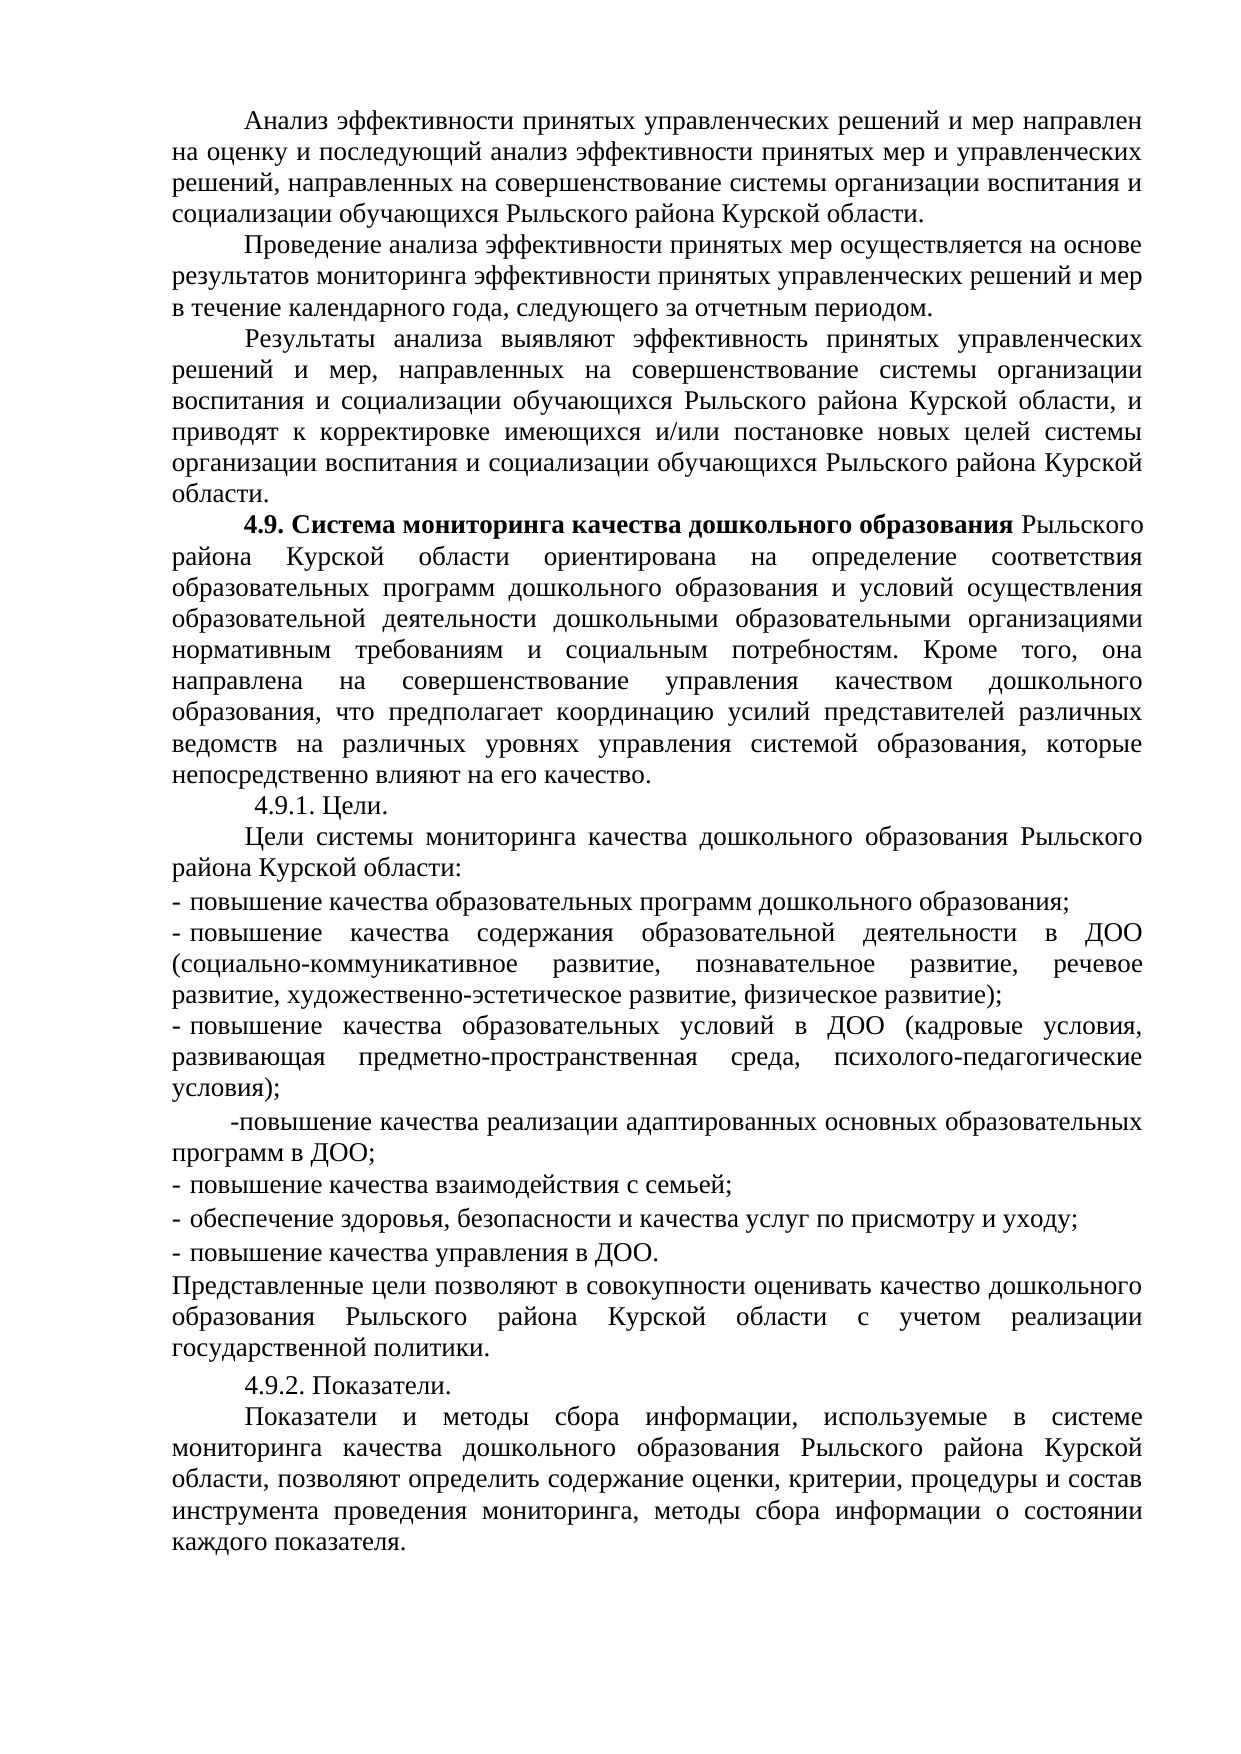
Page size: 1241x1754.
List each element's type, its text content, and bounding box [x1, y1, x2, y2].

list обеспечение здоровья, безопасности и качества услуг по присмотру и уходу; [172, 1202, 1144, 1233]
text Показатели и методы сбора информации, используемые в системе мониторинга качества дошкольного образования Рыльского района Курской области, позволяют определить содержание оценки, критерии, процедуры и состав инструмента проведения мониторинга, методы сбора информации о состоянии каждого показателя. [172, 1400, 1144, 1556]
text Представленные цели позволяют в совокупности оценивать качество дошкольного образования Рыльского района Курской области с учетом реализации государственной политики. [172, 1269, 1144, 1362]
text 4.9.1. Цели. [254, 789, 1144, 820]
list повышение качества содержания образовательной деятельности в ДОО (социально-коммуникативное развитие, познавательное развитие, речевое развитие, художественно-эстетическое развитие, физическое развитие); [172, 916, 1144, 1009]
text -повышение качества реализации адаптированных основных образовательных программ в ДОО; [172, 1105, 1144, 1167]
list повышение качества взаимодействия с семьей; [172, 1168, 1144, 1199]
text Цели системы мониторинга качества дошкольного образования Рыльского района Курской области: [172, 820, 1144, 882]
list повышение качества управления в ДОО. [172, 1236, 1144, 1267]
text Результаты анализа выявляют эффективность принятых управленческих решений и мер, направленных на совершенствование системы организации воспитания и социализации обучающихся Рыльского района Курской области, и приводят к корректировке имеющихся и/или постановке новых целей системы организации воспитания и социализации обучающихся Рыльского района Курской области. [172, 322, 1144, 509]
text 4.9. Система мониторинга качества дошкольного образования Рыльского района Курской области ориентирована на определение соответствия образовательных программ дошкольного образования и условий осуществления образовательной деятельности дошкольными образовательными организациями нормативным требованиям и социальным потребностям. Кроме того, она направлена на совершенствование управления качеством дошкольного образования, что предполагает координацию усилий представителей различных ведомств на различных уровнях управления системой образования, которые непосредственно влияют на его качество. [172, 509, 1144, 789]
list повышение качества образовательных программ дошкольного образования; [172, 885, 1144, 916]
list повышение качества образовательных условий в ДОО (кадровые условия, развивающая предметно-пространственная среда, психолого-педагогические условия); [172, 1009, 1144, 1103]
text 4.9.2. Показатели. [244, 1369, 1144, 1400]
text Анализ эффективности принятых управленческих решений и мер направлен на оценку и последующий анализ эффективности принятых мер и управленческих решений, направленных на совершенствование системы организации воспитания и социализации обучающихся Рыльского района Курской области. [172, 104, 1144, 228]
text Проведение анализа эффективности принятых мер осуществляется на основе результатов мониторинга эффективности принятых управленческих решений и мер в течение календарного года, следующего за отчетным периодом. [172, 228, 1144, 322]
